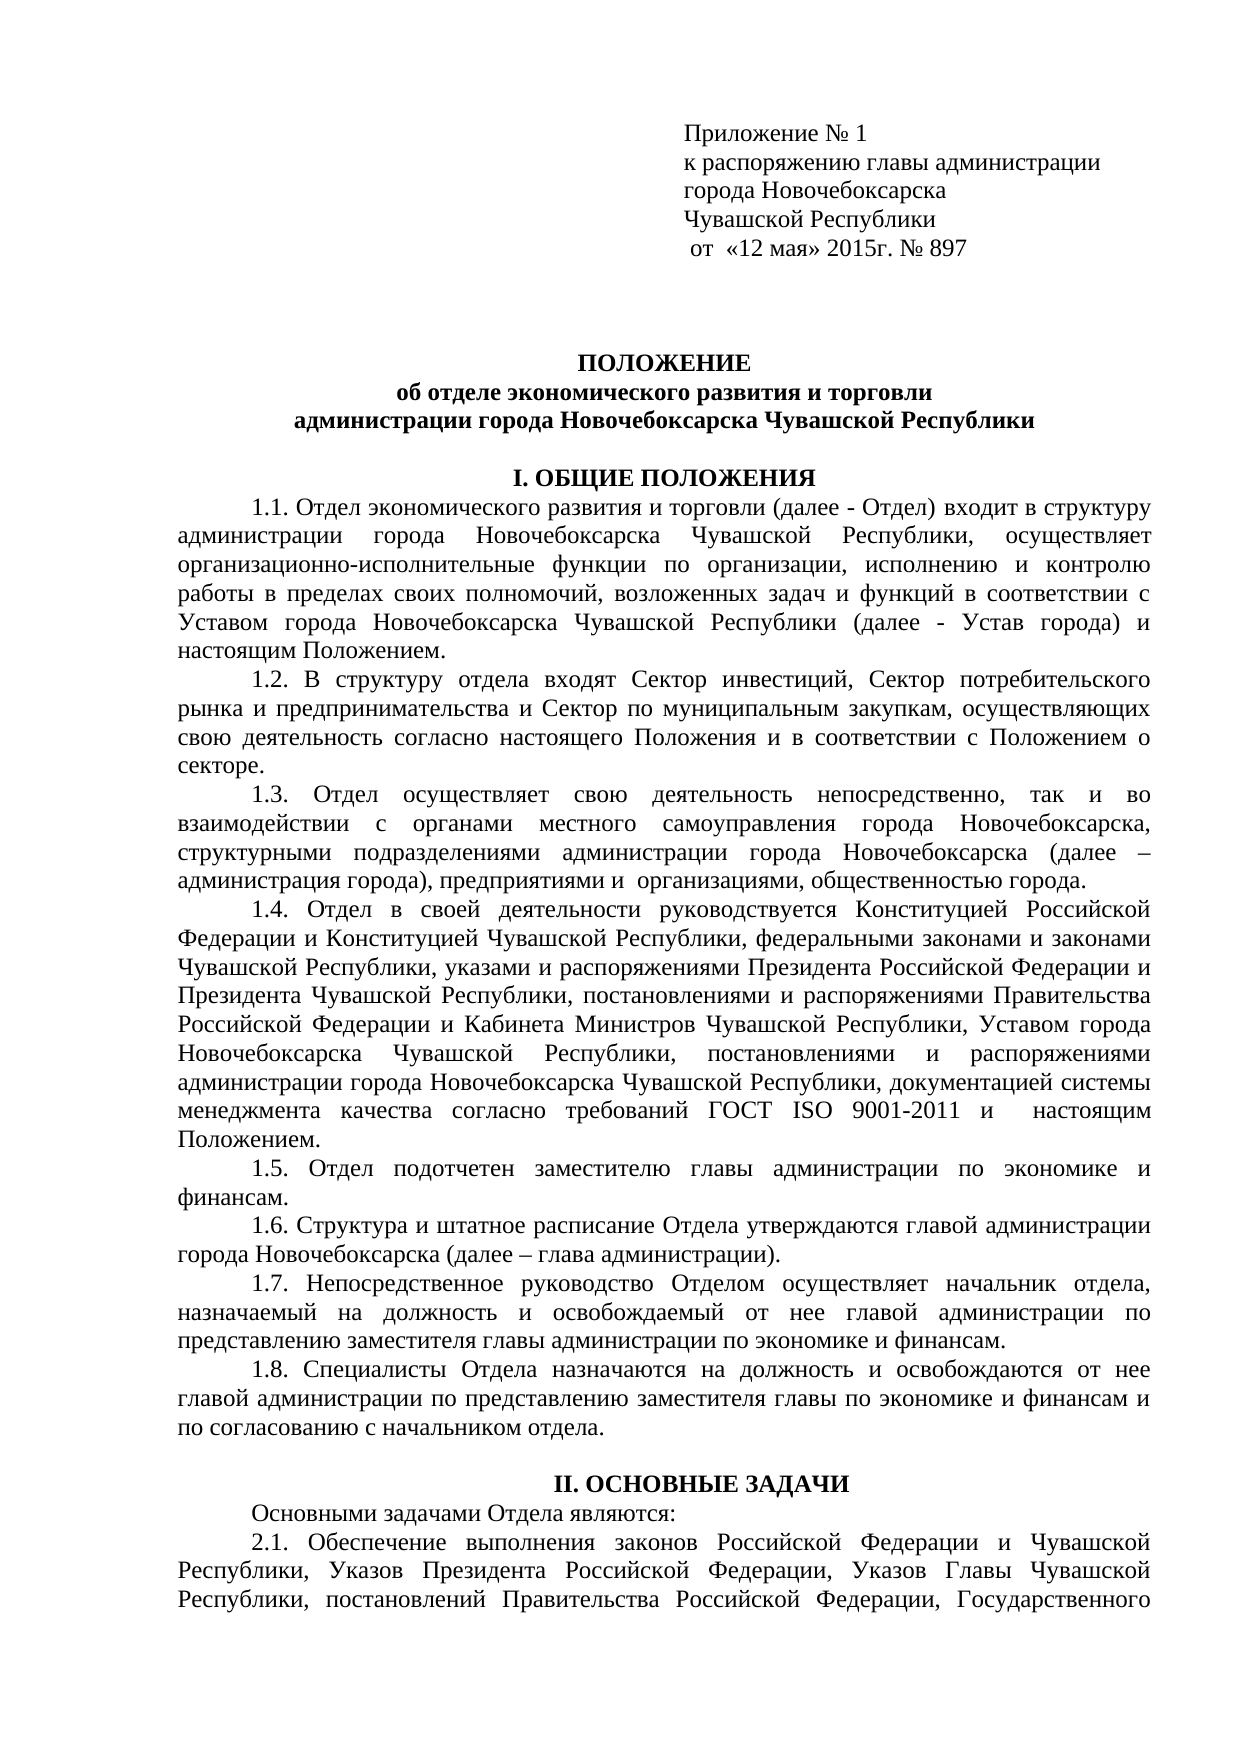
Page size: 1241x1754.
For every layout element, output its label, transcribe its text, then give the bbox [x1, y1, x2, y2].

text II. ОСНОВНЫЕ ЗАДАЧИ [177, 1469, 1152, 1498]
text 1.8. Специалисты Отдела назначаются на должность и освобождаются от нее главой администрации по представлению заместителя главы по экономике и финансам и по согласованию с начальником отдела. [177, 1354, 1152, 1441]
text I. ОБЩИЕ ПОЛОЖЕНИЯ [177, 463, 1152, 492]
text от «12 мая» 2015г. № 897 [177, 233, 1152, 262]
text 1.4. Отдел в своей деятельности руководствуется Конституцией Российской Федерации и Конституцией Чувашской Республики, федеральными законами и законами Чувашской Республики, указами и распоряжениями Президента Российской Федерации и Президента Чувашской Республики, постановлениями и распоряжениями Правительства Российской Федерации и Кабинета Министров Чувашской Республики, Уставом города Новочебоксарска Чувашской Республики, постановлениями и распоряжениями администрации города Новочебоксарска Чувашской Республики, документацией системы менеджмента качества согласно требований ГОСТ ISO 9001-2011 и настоящим Положением. [177, 894, 1152, 1153]
text 1.2. В структуру отдела входят Сектор инвестиций, Сектор потребительского рынка и предпринимательства и Сектор по муниципальным закупкам, осуществляющих свою деятельность согласно настоящего Положения и в соответствии с Положением о секторе. [177, 664, 1152, 779]
title администрации города Новочебоксарска Чувашской Республики [177, 406, 1152, 434]
text 1.1. Отдел экономического развития и торговли (далее - Отдел) входит в структуру администрации города Новочебоксарска Чувашской Республики, осуществляет организационно-исполнительные функции по организации, исполнению и контролю работы в пределах своих полномочий, возложенных задач и функций в соответствии с Уставом города Новочебоксарска Чувашской Республики (далее - Устав города) и настоящим Положением. [177, 492, 1152, 664]
text к распоряжению главы администрации [177, 147, 1152, 176]
text 1.7. Непосредственное руководство Отделом осуществляет начальник отдела, назначаемый на должность и освобождаемый от нее главой администрации по представлению заместителя главы администрации по экономике и финансам. [177, 1268, 1152, 1354]
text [177, 1527, 1152, 1613]
text 1.5. Отдел подотчетен заместителю главы администрации по экономике и финансам. [177, 1153, 1152, 1211]
title об отделе экономического развития и торговли [177, 377, 1152, 406]
text 1.6. Структура и штатное расписание Отдела утверждаются главой администрации города Новочебоксарска (далее – глава администрации). [177, 1211, 1152, 1268]
text Основными задачами Отдела являются: [177, 1498, 1152, 1527]
text Чувашской Республики [177, 204, 1152, 233]
title ПОЛОЖЕНИЕ [177, 348, 1152, 377]
text Приложение № 1 [177, 118, 1152, 147]
text 1.3. Отдел осуществляет свою деятельность непосредственно, так и во взаимодействии с органами местного самоуправления города Новочебоксарска, структурными подразделениями администрации города Новочебоксарска (далее – администрация города), предприятиями и организациями, общественностью города. [177, 779, 1152, 894]
text города Новочебоксарска [177, 176, 1152, 204]
